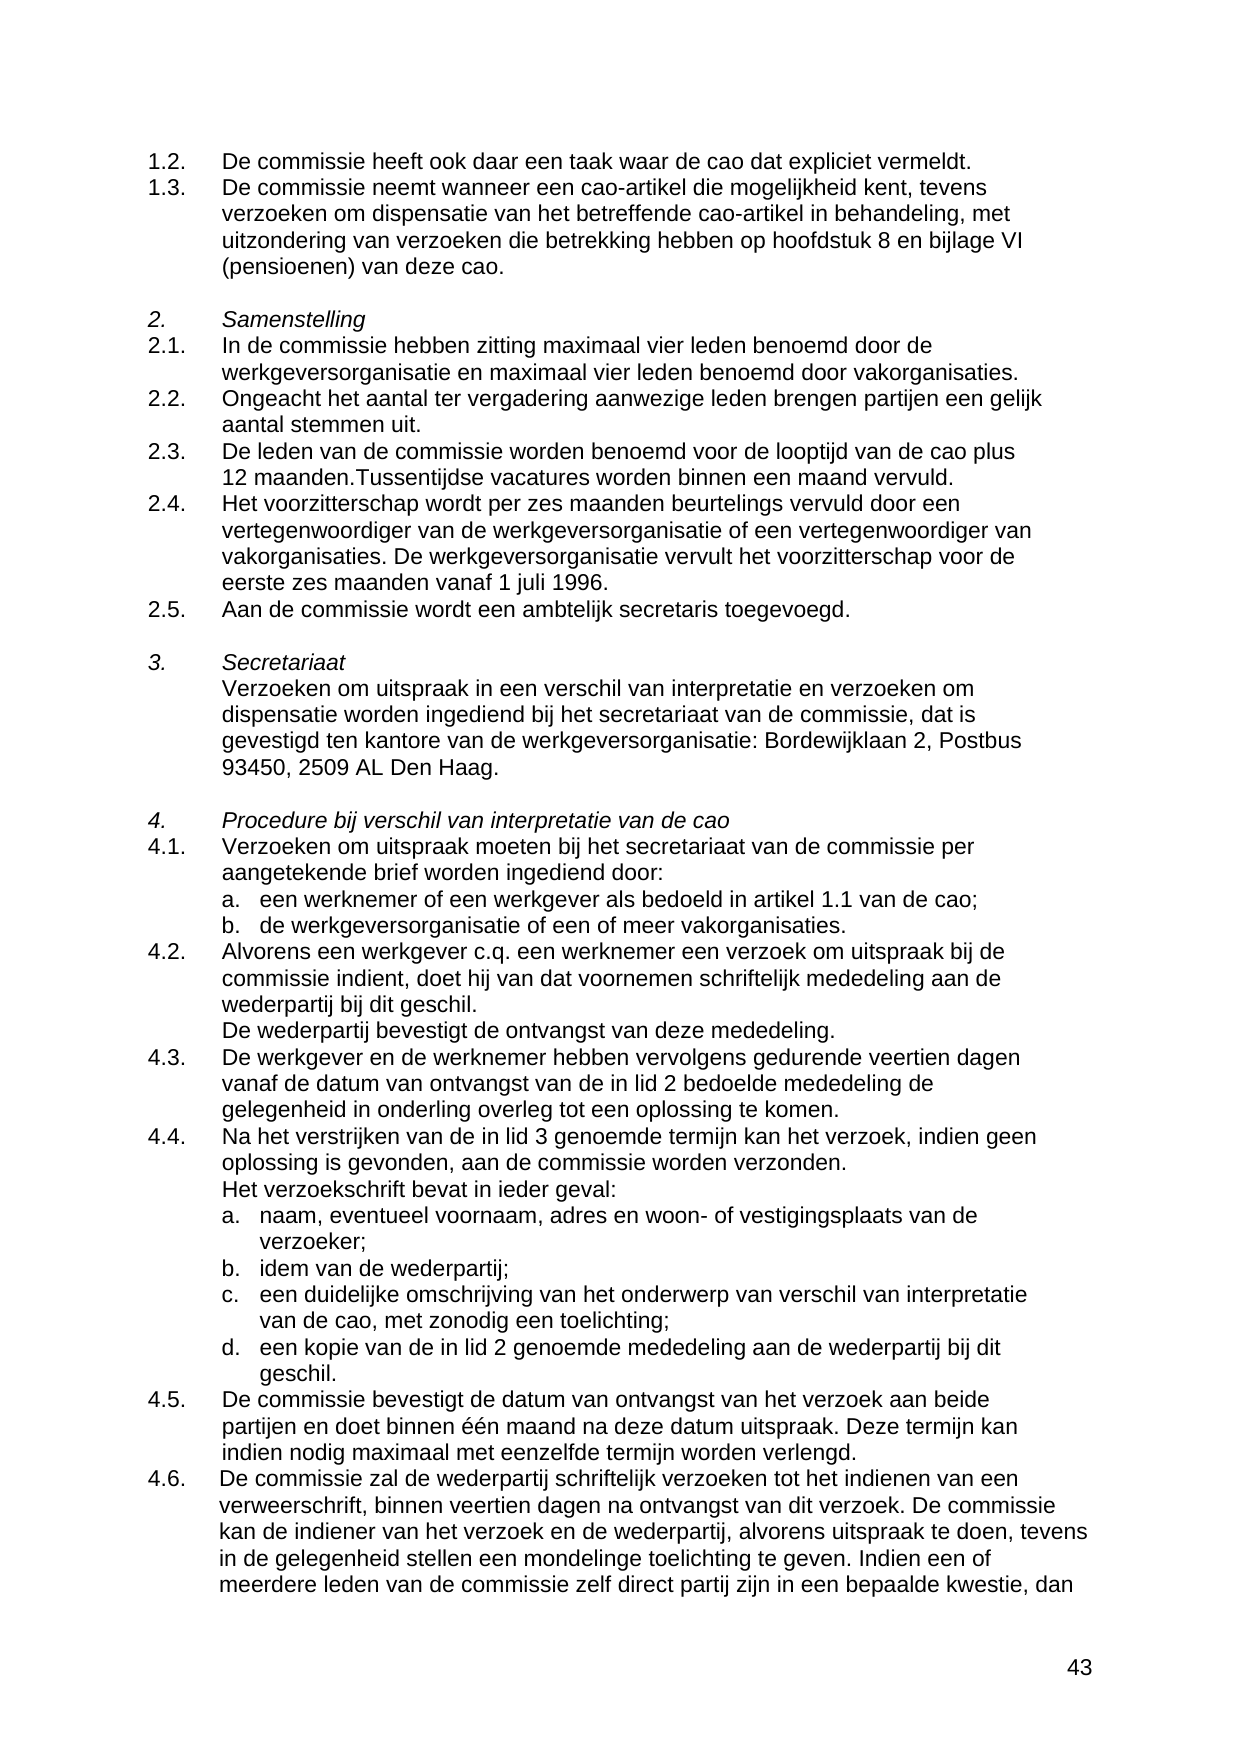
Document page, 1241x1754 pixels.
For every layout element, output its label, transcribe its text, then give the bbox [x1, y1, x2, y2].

text 4.4. Na het verstrijken van de in lid 3 genoemde termijn kan het verzoek, indien geen [148, 1123, 1092, 1149]
text 2.3. De leden van de commissie worden benoemd voor de looptijd van de cao plus [148, 438, 1092, 464]
text aangetekende brief worden ingediend door: [148, 859, 1092, 886]
text indien nodig maximaal met eenzelfde termijn worden verlengd. [148, 1439, 1092, 1465]
list een duidelijke omschrijving van het onderwerp van verschil van interpretatie [221, 1281, 1092, 1307]
list een kopie van de in lid 2 genoemde mededeling aan de wederpartij bij dit [221, 1334, 1092, 1360]
text eerste zes maanden vanaf 1 juli 1996. [148, 569, 1092, 596]
list een werknemer of een werkgever als bedoeld in artikel 1.1 van de cao; [221, 886, 1092, 912]
text 4.2. Alvorens een werkgever c.q. een werknemer een verzoek om uitspraak bij de [148, 938, 1092, 965]
text (pensioenen) van deze cao. [148, 253, 1092, 279]
text 2.1. In de commissie hebben zitting maximaal vier leden benoemd door de werkgeversorganisatie en maximaal vier leden benoemd door vakorganisaties. [148, 332, 1092, 385]
text 4.5. De commissie bevestigt de datum van ontvangst van het verzoek aan beide partijen en doet binnen één maand na deze datum uitspraak. Deze termijn kan [148, 1386, 1092, 1439]
text 2.2. Ongeacht het aantal ter vergadering aanwezige leden brengen partijen een gelijk [148, 385, 1092, 411]
text gevestigd ten kantore van de werkgeversorganisatie: Bordewijklaan 2, Postbus [148, 727, 1092, 754]
text 2.5. Aan de commissie wordt een ambtelijk secretaris toegevoegd. [148, 596, 1092, 622]
text dispensatie worden ingediend bij het secretariaat van de commissie, dat is [148, 701, 1092, 727]
text 4.3. De werkgever en de werknemer hebben vervolgens gedurende veertien dagen [148, 1044, 1092, 1070]
text Verzoeken om uitspraak in een verschil van interpretatie en verzoeken om [148, 675, 1092, 701]
text commissie indient, doet hij van dat voornemen schriftelijk mededeling aan de [148, 965, 1092, 991]
text 1.3. De commissie neemt wanneer een cao-artikel die mogelijkheid kent, tevens [148, 174, 1092, 200]
text aantal stemmen uit. [148, 411, 1092, 438]
text 93450, 2509 AL Den Haag. [148, 754, 1092, 780]
text vertegenwoordiger van de werkgeversorganisatie of een vertegenwoordiger van [148, 517, 1092, 543]
text 12 maanden.Tussentijdse vacatures worden binnen een maand vervuld. [148, 464, 1092, 490]
text wederpartij bij dit geschil. [148, 991, 1092, 1017]
text vanaf de datum van ontvangst van de in lid 2 bedoelde mededeling de [148, 1070, 1092, 1096]
text 2.4. Het voorzitterschap wordt per zes maanden beurtelings vervuld door een [148, 490, 1092, 517]
text gelegenheid in onderling overleg tot een oplossing te komen. [148, 1096, 1092, 1123]
text 2. Samenstelling [148, 306, 1092, 332]
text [148, 1465, 1092, 1597]
text 4.1. Verzoeken om uitspraak moeten bij het secretariaat van de commissie per [148, 833, 1092, 859]
text vakorganisaties. De werkgeversorganisatie vervult het voorzitterschap voor de [148, 543, 1092, 569]
text De wederpartij bevestigt de ontvangst van deze mededeling. [148, 1017, 1092, 1044]
text verzoeker; [110, 1228, 1092, 1254]
text uitzondering van verzoeken die betrekking hebben op hoofdstuk 8 en bijlage VI [148, 227, 1092, 253]
list naam, eventueel voornaam, adres en woon- of vestigingsplaats van de [221, 1202, 1092, 1228]
text 1.2. De commissie heeft ook daar een taak waar de cao dat expliciet vermeldt. [148, 148, 1092, 174]
list de werkgeversorganisatie of een of meer vakorganisaties. [221, 912, 1092, 938]
text geschil. [110, 1360, 1092, 1386]
text verzoeken om dispensatie van het betreffende cao-artikel in behandeling, met [148, 200, 1092, 227]
text 4. Procedure bij verschil van interpretatie van de cao [148, 807, 1092, 833]
text oplossing is gevonden, aan de commissie worden verzonden. [148, 1149, 1092, 1176]
text Het verzoekschrift bevat in ieder geval: [148, 1176, 1092, 1202]
list idem van de wederpartij; [221, 1254, 1092, 1281]
text van de cao, met zonodig een toelichting; [110, 1307, 1092, 1334]
text 3. Secretariaat [148, 648, 1092, 675]
